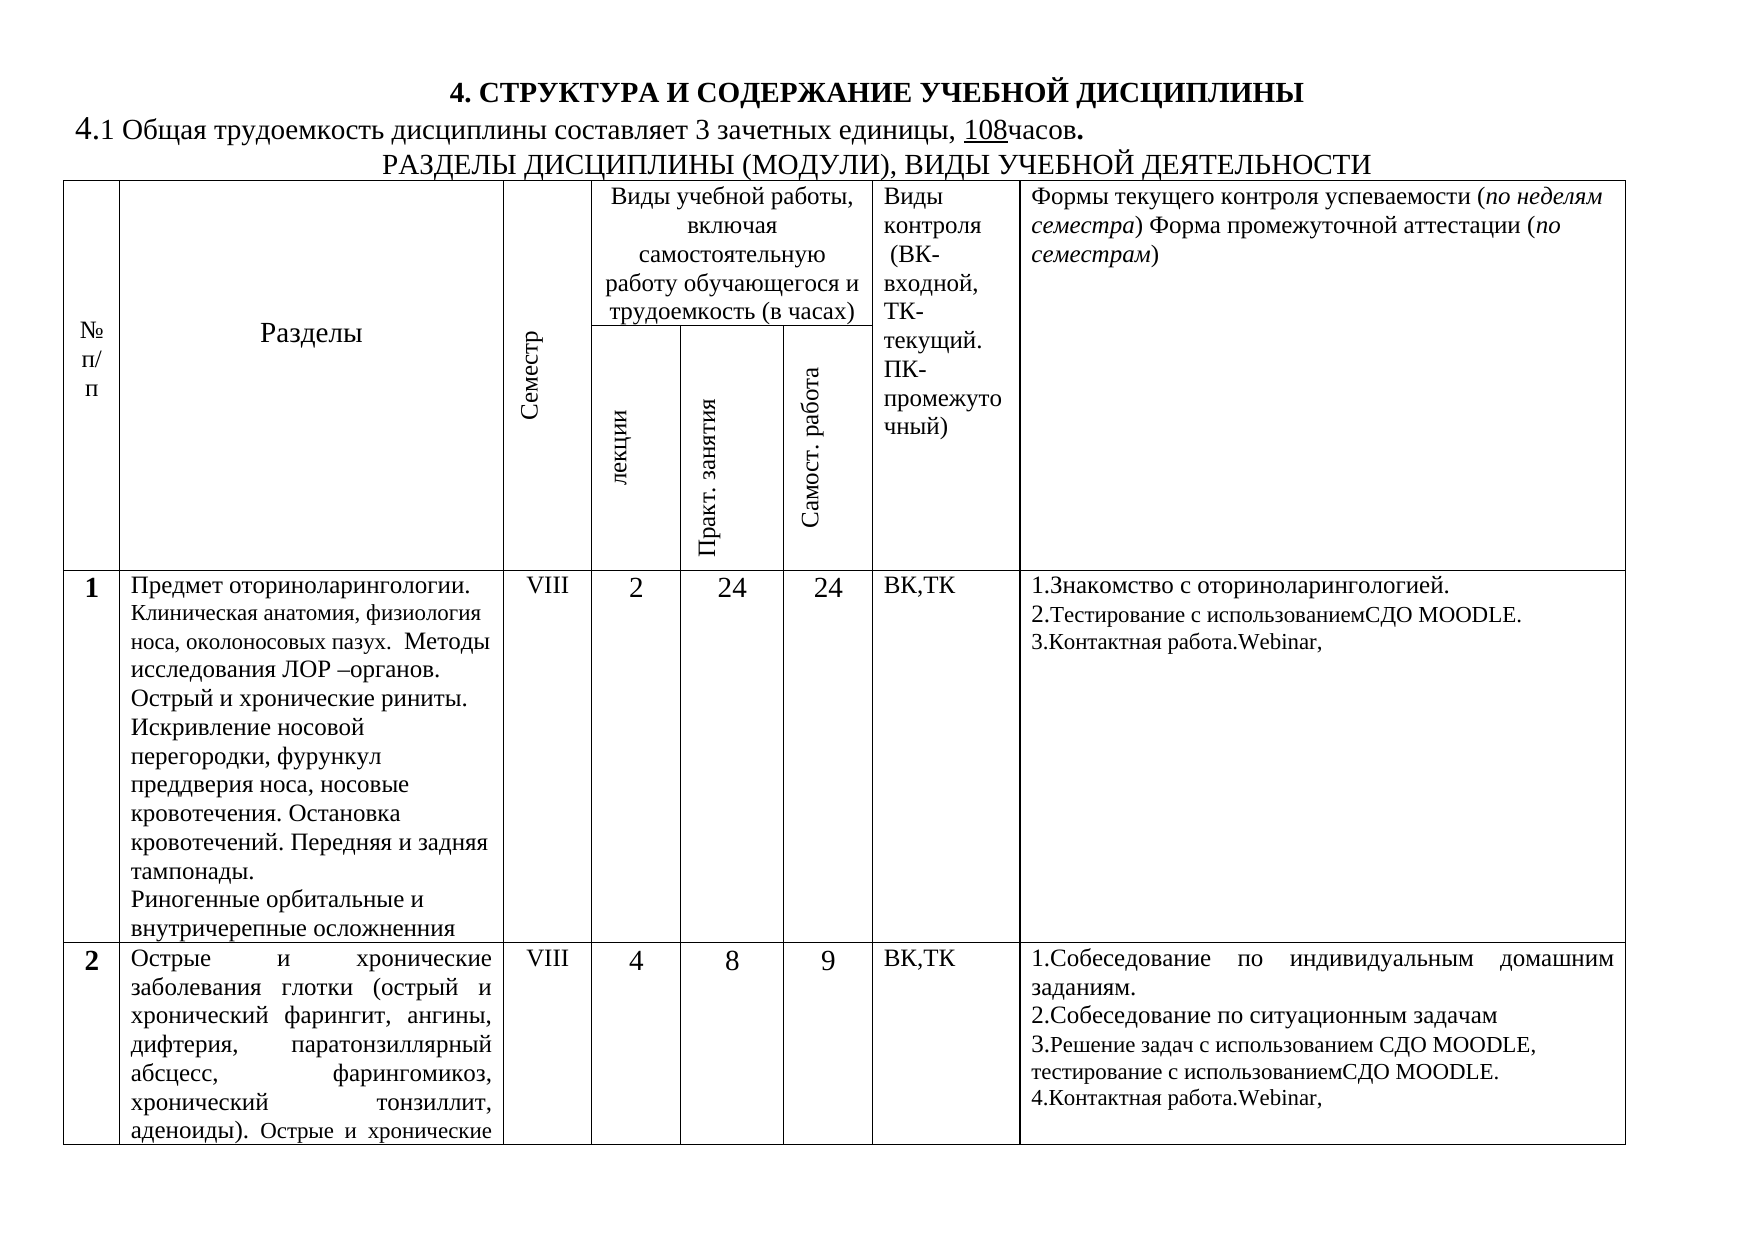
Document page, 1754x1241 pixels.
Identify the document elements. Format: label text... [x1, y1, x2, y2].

table_cell VIII [504, 571, 591, 942]
table_cell 1 [64, 571, 119, 942]
table_cell Практ. занятия [681, 326, 783, 569]
table_cell Самост. работа [784, 326, 872, 569]
table_header Виды учебной работы, включая самостоятельную работу обучающегося и трудоемкость (в часах) [592, 181, 872, 325]
table_cell 24 [784, 571, 872, 942]
table_cell 8 [681, 943, 783, 1144]
text РАЗДЕЛЫ ДИСЦИПЛИНЫ (МОДУЛИ), ВИДЫ УЧЕБНОЙ ДЕЯТЕЛЬНОСТИ [75, 147, 1679, 180]
table_cell 9 [784, 943, 872, 1144]
table_cell 4 [592, 943, 680, 1144]
table_cell ВК,ТК [873, 943, 1019, 1144]
table_header Виды контроля (ВК-входной, ТК-текущий. ПК-промежуточный) [873, 181, 1019, 569]
text 4. СТРУКТУРА И СОДЕРЖАНИЕ УЧЕБНОЙ ДИСЦИПЛИНЫ [75, 75, 1679, 108]
table_header Разделы [120, 181, 503, 569]
table_cell 2 [592, 571, 680, 942]
table_cell 24 [681, 571, 783, 942]
table_header № п/п [64, 181, 119, 569]
table_cell ВК,ТК [873, 571, 1019, 942]
table_cell 2 [64, 943, 119, 1144]
text 4.1 Общая трудоемкость дисциплины составляет 3 зачетных единицы, 108часов. [75, 108, 1679, 147]
table_cell 1.Знакомство с оториноларингологией. 2.Тестирование с использованиемСДО MOODLE. 3.Контактная работа.Webinar, [1021, 571, 1625, 942]
table_cell Предмет оториноларингологии. Клиническая анатомия, физиология носа, околоносовых пазух. Методы исследования ЛОР –органов. Острый и хронические риниты. Искривление носовой перегородки, фурункул преддверия носа, носовые кровотечения. Остановка кровотечений. Передняя и задняя тампонады. Риногенные орбитальные и внутричерепные осложненния [120, 571, 503, 942]
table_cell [1021, 943, 1625, 1144]
table_header Семестр [504, 181, 591, 569]
table_header Формы текущего контроля успеваемости (по неделям семестра) Форма промежуточной аттестации (по семестрам) [1021, 181, 1625, 569]
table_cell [120, 943, 503, 1144]
table_cell VIII [504, 943, 591, 1144]
table_cell лекции [592, 326, 680, 569]
